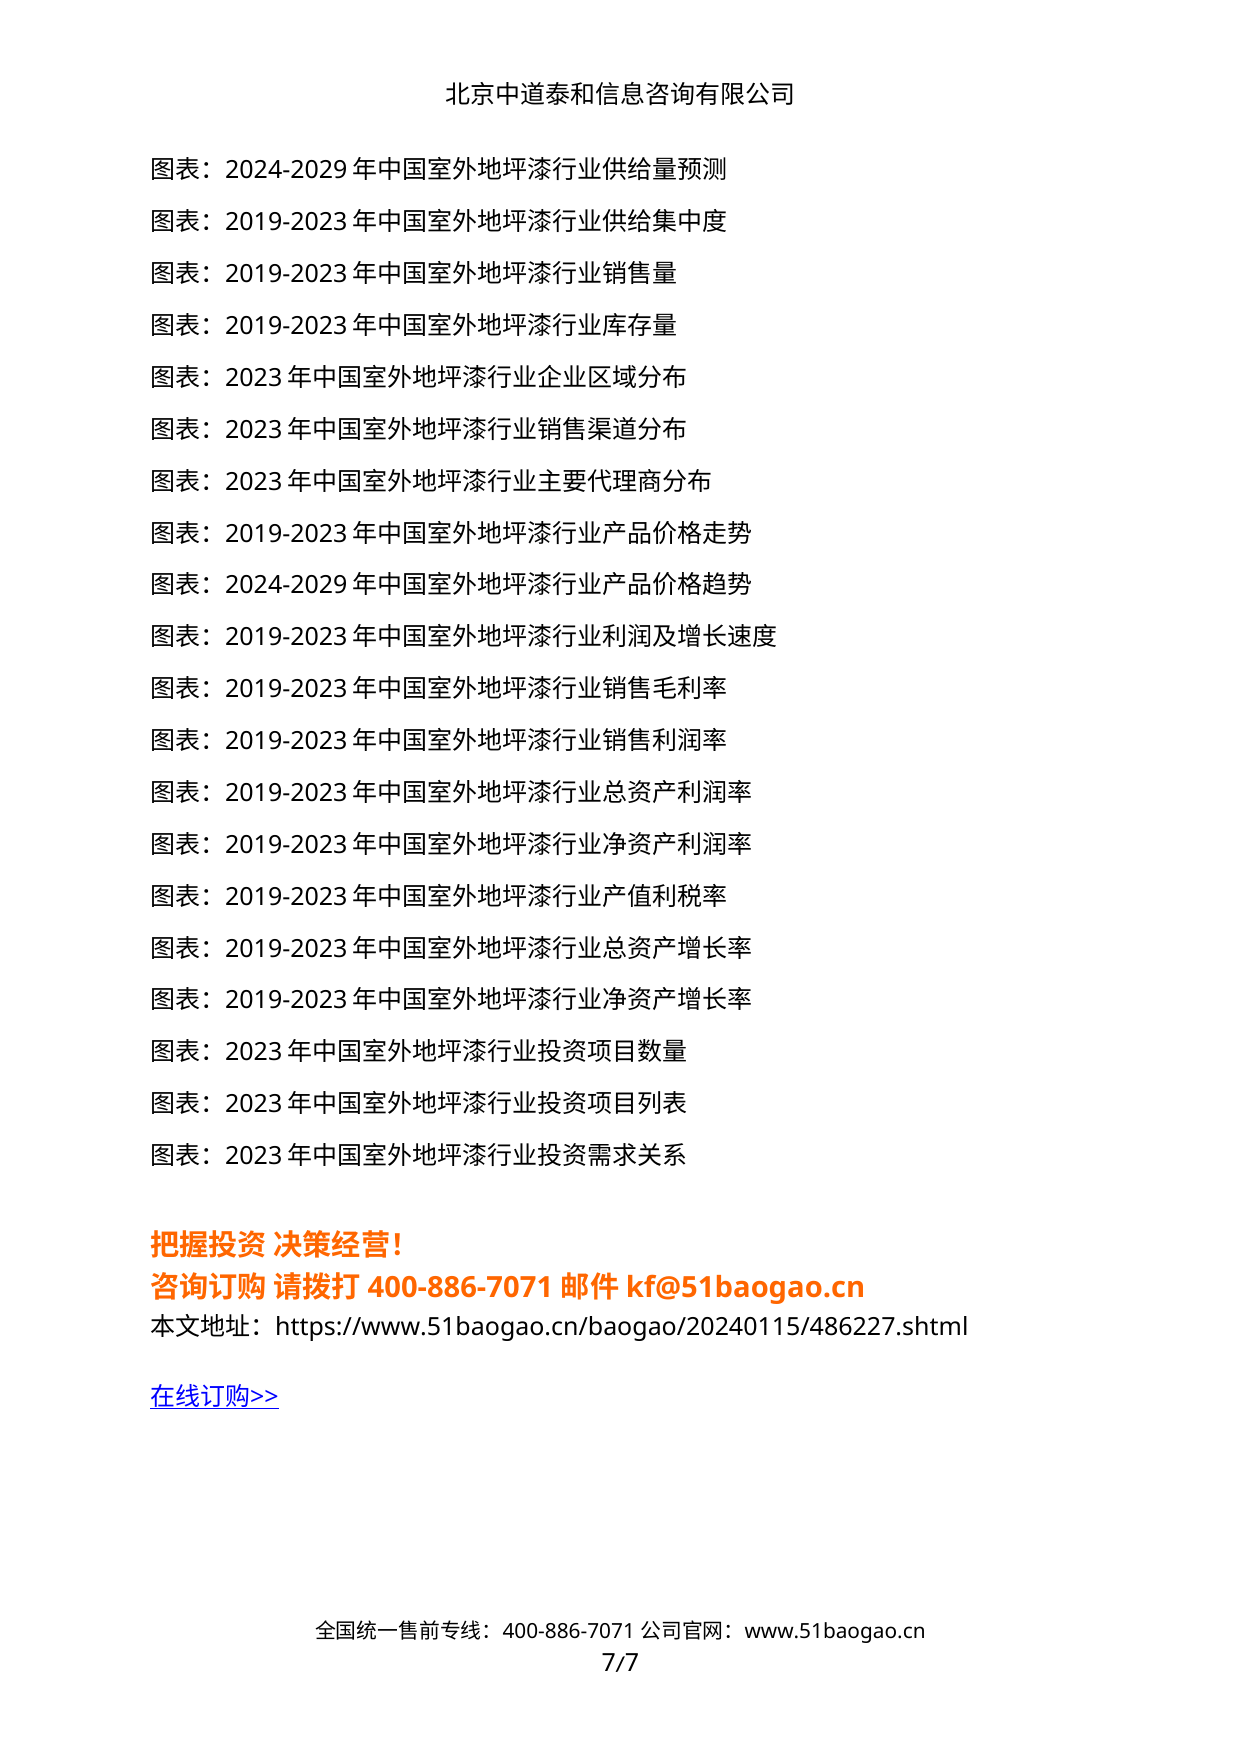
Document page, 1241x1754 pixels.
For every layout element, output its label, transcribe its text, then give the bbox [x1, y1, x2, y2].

text 图表：2019-2023年中国室外地坪漆行业销售利润率 [150, 721, 1090, 757]
text 把握投资 决策经营！咨询订购 请拨打 400-886-7071 邮件 kf@51baogao.cn本文地址：https://www.51baogao.cn/baogao/20240115/486227.shtml [150, 1187, 1090, 1342]
text 图表：2019-2023年中国室外地坪漆行业利润及增长速度 [150, 617, 1090, 653]
text 图表：2024-2029年中国室外地坪漆行业供给量预测 [150, 150, 1090, 186]
text 图表：2023年中国室外地坪漆行业投资项目数量 [150, 1032, 1090, 1068]
text 图表：2019-2023年中国室外地坪漆行业产品价格走势 [150, 513, 1090, 549]
text 图表：2019-2023年中国室外地坪漆行业产值利税率 [150, 876, 1090, 912]
text 图表：2019-2023年中国室外地坪漆行业销售量 [150, 254, 1090, 290]
text 图表：2019-2023年中国室外地坪漆行业总资产增长率 [150, 928, 1090, 964]
text 图表：2019-2023年中国室外地坪漆行业供给集中度 [150, 202, 1090, 238]
text 图表：2023年中国室外地坪漆行业销售渠道分布 [150, 409, 1090, 446]
text 图表：2019-2023年中国室外地坪漆行业净资产增长率 [150, 980, 1090, 1016]
text 图表：2019-2023年中国室外地坪漆行业净资产利润率 [150, 824, 1090, 861]
text 图表：2023年中国室外地坪漆行业投资项目列表 [150, 1084, 1090, 1120]
text 图表：2024-2029年中国室外地坪漆行业产品价格趋势 [150, 565, 1090, 601]
text 在线订购>> [150, 1342, 1090, 1413]
text 图表：2023年中国室外地坪漆行业主要代理商分布 [150, 461, 1090, 497]
text 图表：2019-2023年中国室外地坪漆行业总资产利润率 [150, 772, 1090, 809]
text 图表：2019-2023年中国室外地坪漆行业销售毛利率 [150, 669, 1090, 705]
text 图表：2023年中国室外地坪漆行业投资需求关系 [150, 1136, 1090, 1172]
text 图表：2023年中国室外地坪漆行业企业区域分布 [150, 357, 1090, 394]
text 图表：2019-2023年中国室外地坪漆行业库存量 [150, 306, 1090, 342]
